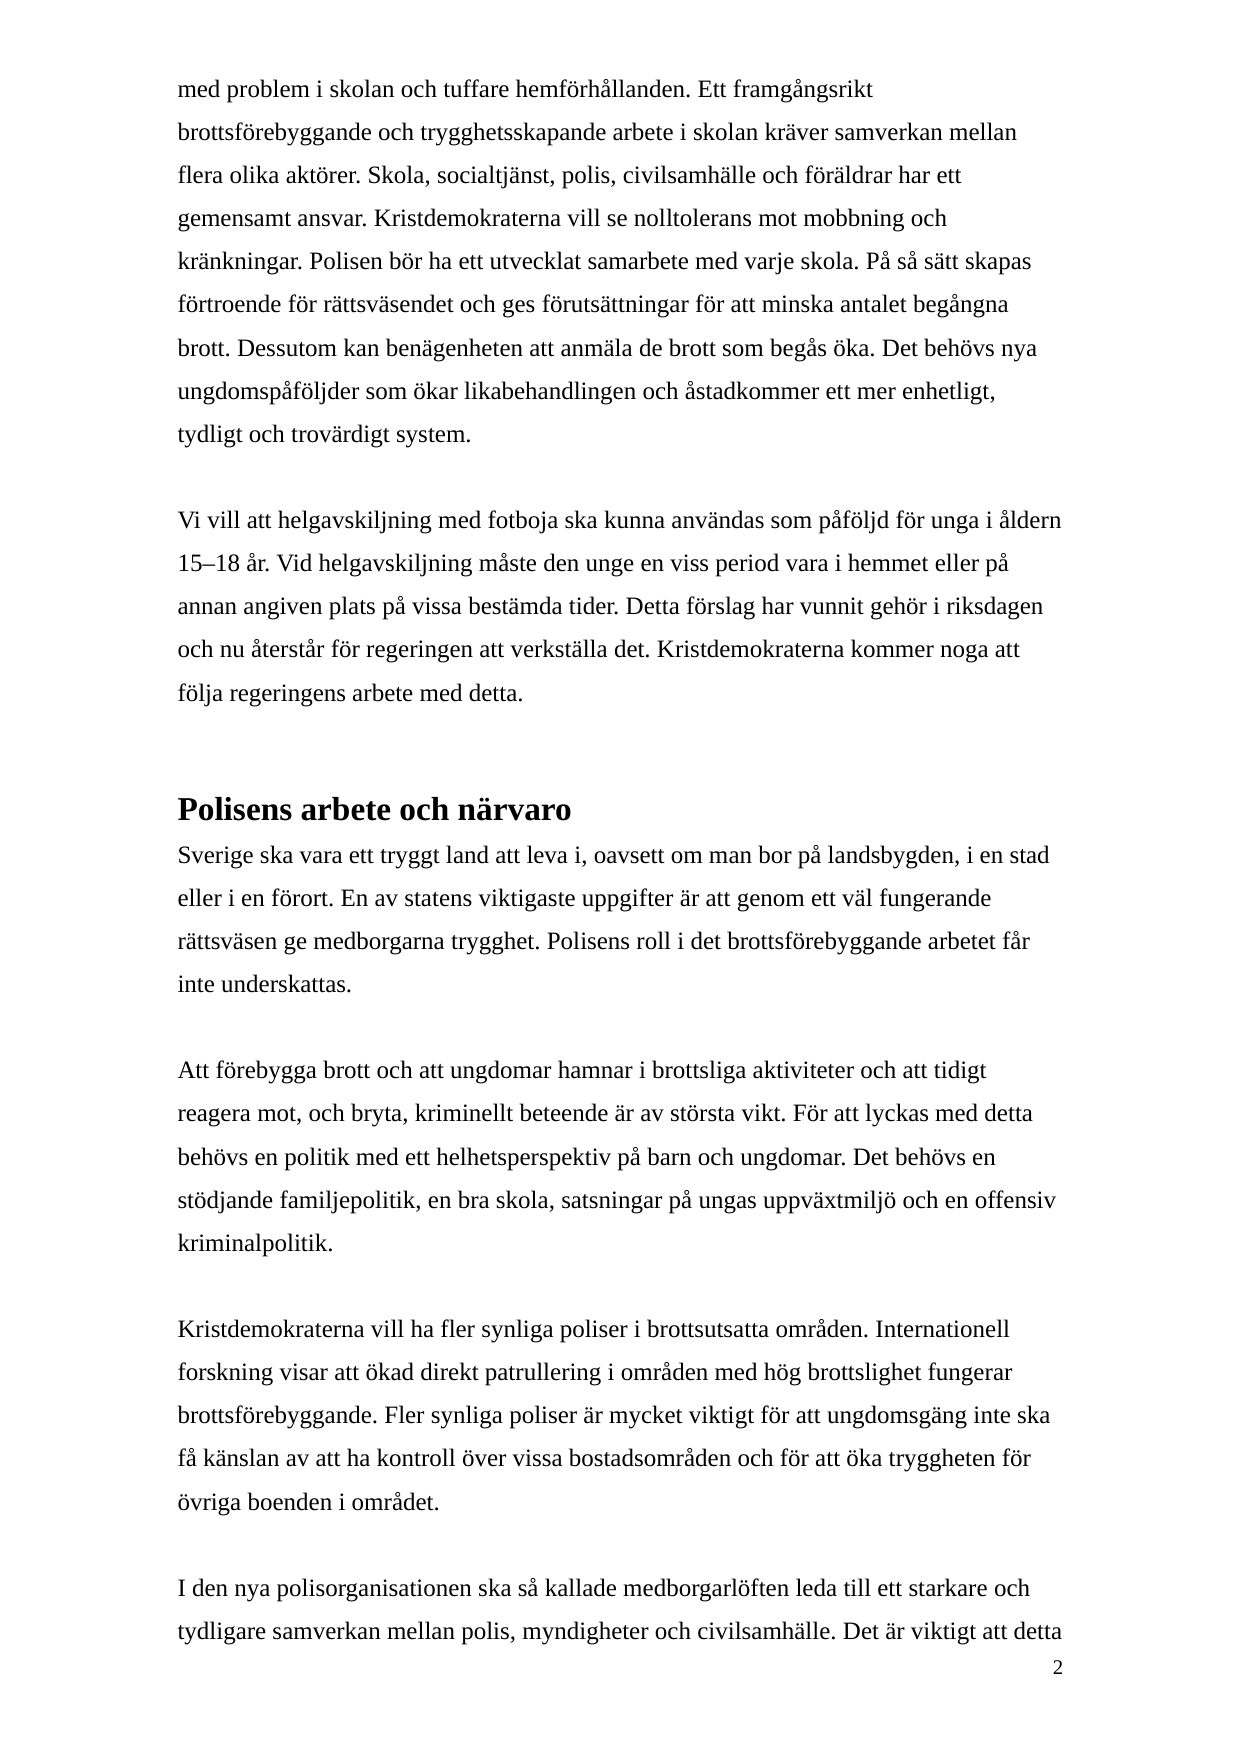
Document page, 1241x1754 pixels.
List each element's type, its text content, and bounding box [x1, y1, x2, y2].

subtitle Polisens arbete och närvaro [177, 789, 1063, 827]
text Att förebygga brott och att ungdomar hamnar i brottsliga aktiviteter och att tidigt reagera mot, och bryta, kriminellt beteende är av största vikt. För att lyckas med detta behövs en politik med ett helhetsperspektiv på barn och ungdomar. Det behövs en stödjande familjepolitik, en bra skola, satsningar på ungas uppväxtmiljö och en offensiv kriminalpolitik. [177, 1055, 1063, 1257]
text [177, 1573, 1063, 1645]
text Vi vill att helgavskiljning med fotboja ska kunna användas som påföljd för unga i åldern 15–18 år. Vid helgavskiljning måste den unge en viss period vara i hemmet eller på annan angiven plats på vissa bestämda tider. Detta förslag har vunnit gehör i riksdagen och nu återstår för regeringen att verkställa det. Kristdemokraterna kommer noga att följa regeringens arbete med detta. [177, 505, 1063, 706]
text Kristdemokraterna vill ha fler synliga poliser i brottsutsatta områden. Internationell forskning visar att ökad direkt patrullering i områden med hög brottslighet fungerar brottsförebyggande. Fler synliga poliser är mycket viktigt för att ungdomsgäng inte ska få känslan av att ha kontroll över vissa bostadsområden och för att öka tryggheten för övriga boenden i området. [177, 1314, 1063, 1515]
text Sverige ska vara ett tryggt land att leva i, oavsett om man bor på landsbygden, i en stad eller i en förort. En av statens viktigaste uppgifter är att genom ett väl fungerande rättsväsen ge medborgarna trygghet. Polisens roll i det brottsförebyggande arbetet får inte underskattas. [177, 840, 1063, 998]
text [177, 74, 1063, 448]
